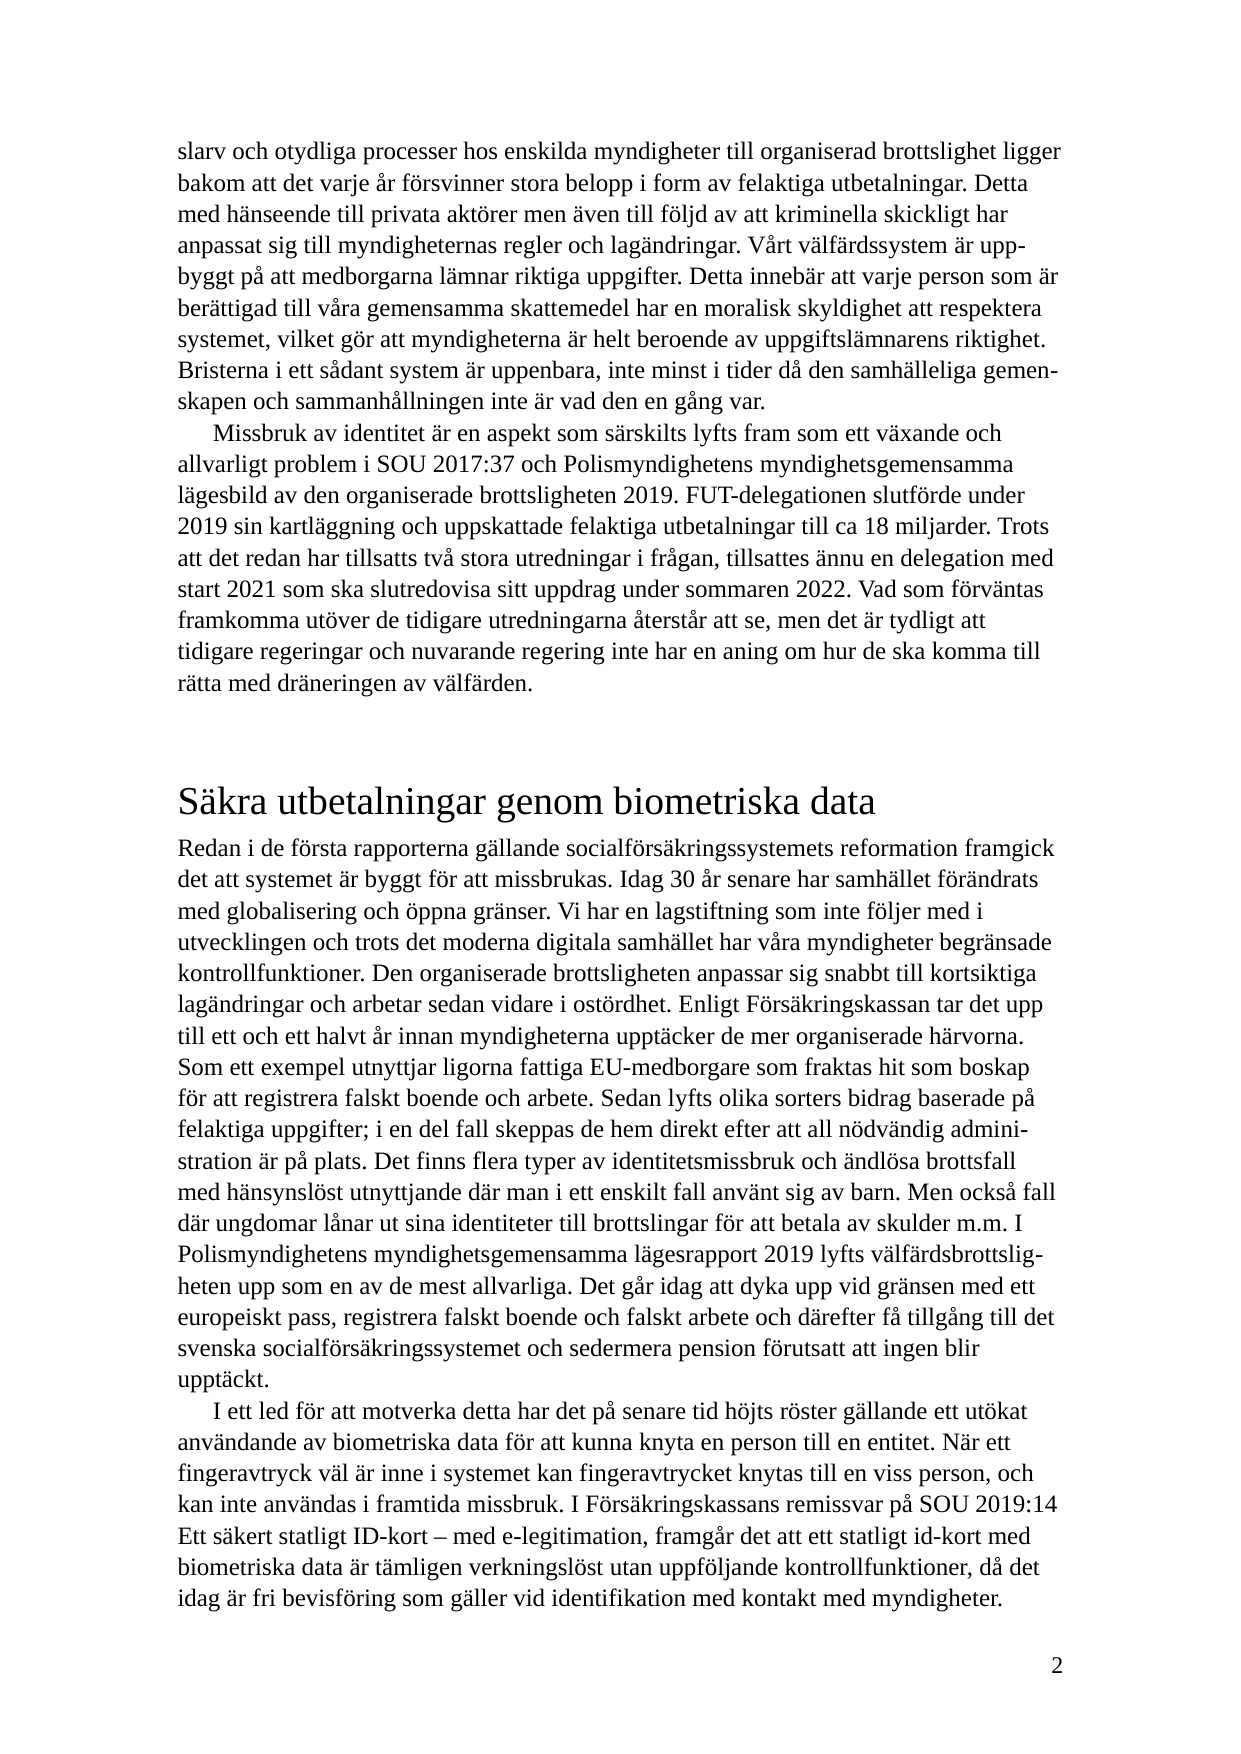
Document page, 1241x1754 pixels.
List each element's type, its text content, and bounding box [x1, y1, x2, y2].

text Redan i de första rapporterna gällande socialförsäkringssystemets reformation framgick det att systemet är byggt för att missbrukas. Idag 30 år senare har samhället förändrats med globalisering och öppna gränser. Vi har en lagstiftning som inte följer med i utvecklingen och trots det moderna digitala samhället har våra myndigheter begränsade kontrollfunktioner. Den organiserade brottsligheten anpassar sig snabbt till kortsiktiga lagändringar och arbetar sedan vidare i ostördhet. Enligt Försäkringskassan tar det upp till ett och ett halvt år innan myndigheterna upptäcker de mer organiserade härvorna. Som ett exempel utnyttjar ligorna fattiga EU-medborgare som fraktas hit som boskap för att registrera falskt boende och arbete. Sedan lyfts olika sorters bidrag baserade på felaktiga uppgifter; i en del fall skeppas de hem direkt efter att all nödvändig administration är på plats. Det finns flera typer av identitetsmissbruk och ändlösa brottsfall med hänsynslöst utnyttjande där man i ett enskilt fall använt sig av barn. Men också fall där ungdomar lånar ut sina identiteter till brottslingar för att betala av skulder m.m. I Polismyndighetens myndighetsgemensamma lägesrapport 2019 lyfts välfärdsbrottsligheten upp som en av de mest allvarliga. Det går idag att dyka upp vid gränsen med ett europeiskt pass, registrera falskt boende och falskt arbete och därefter få tillgång till det svenska socialförsäkringssystemet och sedermera pension förutsatt att ingen blir upptäckt. [177, 831, 1063, 1393]
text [177, 134, 1063, 415]
text Missbruk av identitet är en aspekt som särskilts lyfts fram som ett växande och allvarligt problem i SOU 2017:37 och Polismyndighetens myndighetsgemensamma lägesbild av den organiserade brottsligheten 2019. FUT-delegationen slutförde under 2019 sin kartläggning och uppskattade felaktiga utbetalningar till ca 18 miljarder. Trots att det redan har tillsatts två stora utredningar i frågan, tillsattes ännu en delegation med start 2021 som ska slutredovisa sitt uppdrag under sommaren 2022. Vad som förväntas framkomma utöver de tidigare utredningarna återstår att se, men det är tydligt att tidigare regeringar och nuvarande regering inte har en aning om hur de ska komma till rätta med dräneringen av välfärden. [177, 415, 1063, 696]
subtitle Säkra utbetalningar genom biometriska data [177, 782, 1063, 822]
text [177, 1393, 1063, 1612]
